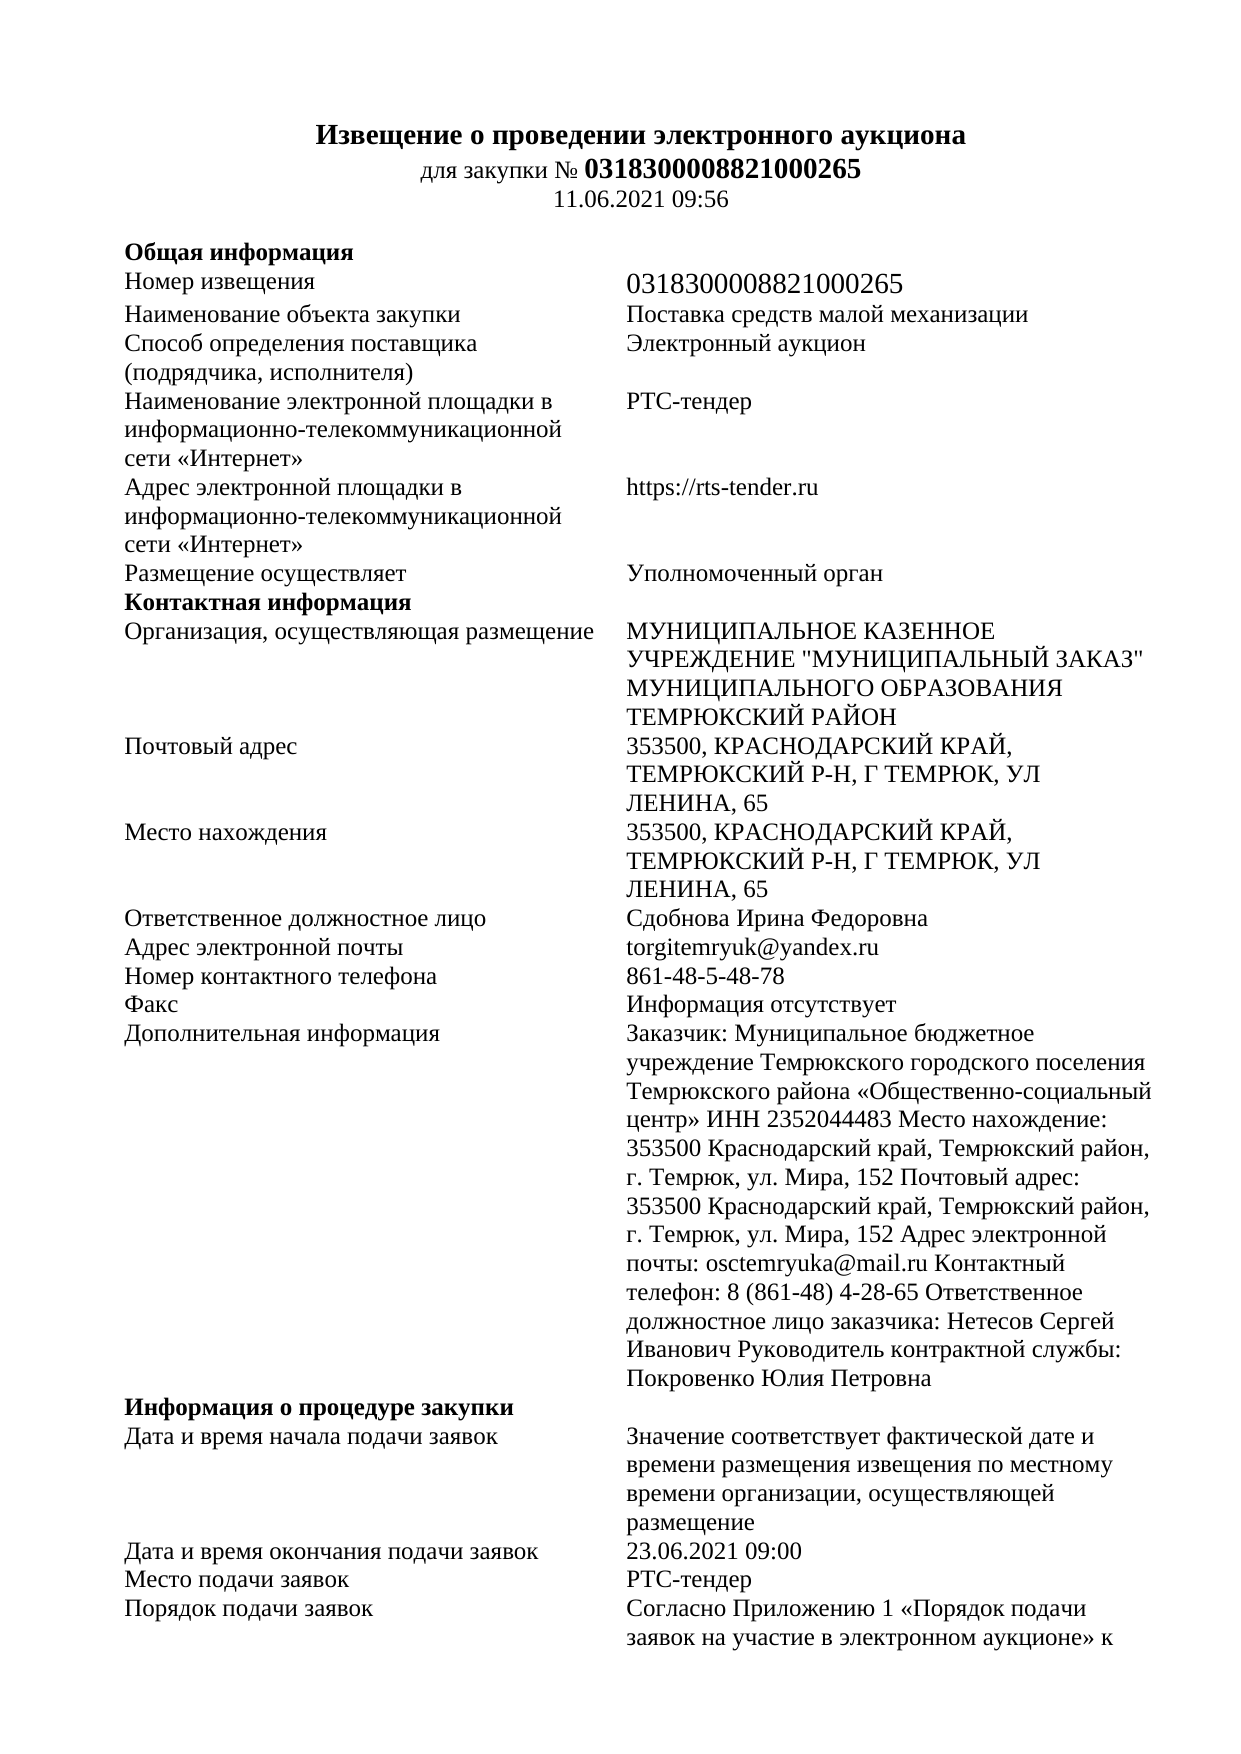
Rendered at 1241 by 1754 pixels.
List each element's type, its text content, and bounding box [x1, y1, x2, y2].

table_cell Наименование объекта закупки [118, 300, 620, 328]
table_cell Почтовый адрес [118, 731, 620, 817]
table_cell Уполномоченный орган [620, 558, 1163, 587]
table_cell 0318300008821000265 [620, 266, 1163, 299]
table_cell Место нахождения [118, 817, 620, 903]
table_cell https://rts-tender.ru [620, 472, 1163, 558]
table_cell Сдобнова Ирина Федоровна [620, 903, 1163, 932]
table_cell Дата и время окончания подачи заявок [118, 1536, 620, 1564]
subtitle для закупки № 0318300008821000265 [118, 151, 1163, 184]
table_cell Место подачи заявок [118, 1565, 620, 1593]
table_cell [118, 1593, 620, 1651]
subtitle 11.06.2021 09:56 [118, 184, 1163, 213]
table_cell Значение соответствует фактической дате и времени размещения извещения по местному времени организации, осуществляющей размещение [620, 1421, 1163, 1536]
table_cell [620, 1593, 1163, 1651]
table_cell 861-48-5-48-78 [620, 961, 1163, 989]
table_cell РТС-тендер [620, 1565, 1163, 1593]
table_cell Номер контактного телефона [118, 961, 620, 989]
table_cell Ответственное должностное лицо [118, 903, 620, 932]
table_cell 353500, КРАСНОДАРСКИЙ КРАЙ, ТЕМРЮКСКИЙ Р-Н, Г ТЕМРЮК, УЛ ЛЕНИНА, 65 [620, 731, 1163, 817]
table_cell 23.06.2021 09:00 [620, 1536, 1163, 1564]
table_cell Адрес электронной почты [118, 932, 620, 961]
table_cell Информация отсутствует [620, 990, 1163, 1018]
table_cell Дополнительная информация [118, 1018, 620, 1392]
table_cell Способ определения поставщика (подрядчика, исполнителя) [118, 328, 620, 386]
table_cell Факс [118, 990, 620, 1018]
table_cell Дата и время начала подачи заявок [118, 1421, 620, 1536]
table_cell Номер извещения [118, 266, 620, 299]
table_cell Адрес электронной площадки в информационно-телекоммуникационной сети «Интернет» [118, 472, 620, 558]
table_cell Размещение осуществляет [118, 558, 620, 587]
table_cell Поставка средств малой механизации [620, 300, 1163, 328]
table_cell 353500, КРАСНОДАРСКИЙ КРАЙ, ТЕМРЮКСКИЙ Р-Н, Г ТЕМРЮК, УЛ ЛЕНИНА, 65 [620, 817, 1163, 903]
table_cell МУНИЦИПАЛЬНОЕ КАЗЕННОЕ УЧРЕЖДЕНИЕ "МУНИЦИПАЛЬНЫЙ ЗАКАЗ" МУНИЦИПАЛЬНОГО ОБРАЗОВАНИЯ ТЕМРЮКСКИЙ РАЙОН [620, 616, 1163, 731]
table_cell Электронный аукцион [620, 328, 1163, 386]
table_cell Заказчик: Муниципальное бюджетное учреждение Темрюкского городского поселения Темрюкского района «Общественно-социальный центр» ИНН 2352044483 Место нахождение: 353500 Краснодарский край, Темрюкский район, г. Темрюк, ул. Мира, 152 Почтовый адрес: 353500 Краснодарский край, Темрюкский район, г. Темрюк, ул. Мира, 152 Адрес электронной почты: osctemryuka@mail.ru Контактный телефон: 8 (861-48) 4-28-65 Ответственное должностное лицо заказчика: Нетесов Сергей Иванович Руководитель контрактной службы: Покровенко Юлия Петровна [620, 1018, 1163, 1392]
table_cell Контактная информация [118, 587, 1163, 616]
table_cell Наименование электронной площадки в информационно-телекоммуникационной сети «Интернет» [118, 386, 620, 472]
table_cell РТС-тендер [620, 386, 1163, 472]
subtitle Извещение о проведении электронного аукциона [118, 117, 1163, 151]
table_cell Информация о процедуре закупки [118, 1392, 1163, 1421]
table_cell torgitemryuk@yandex.ru [620, 932, 1163, 961]
table_header Общая информация [118, 237, 1163, 266]
table_cell Организация, осуществляющая размещение [118, 616, 620, 731]
